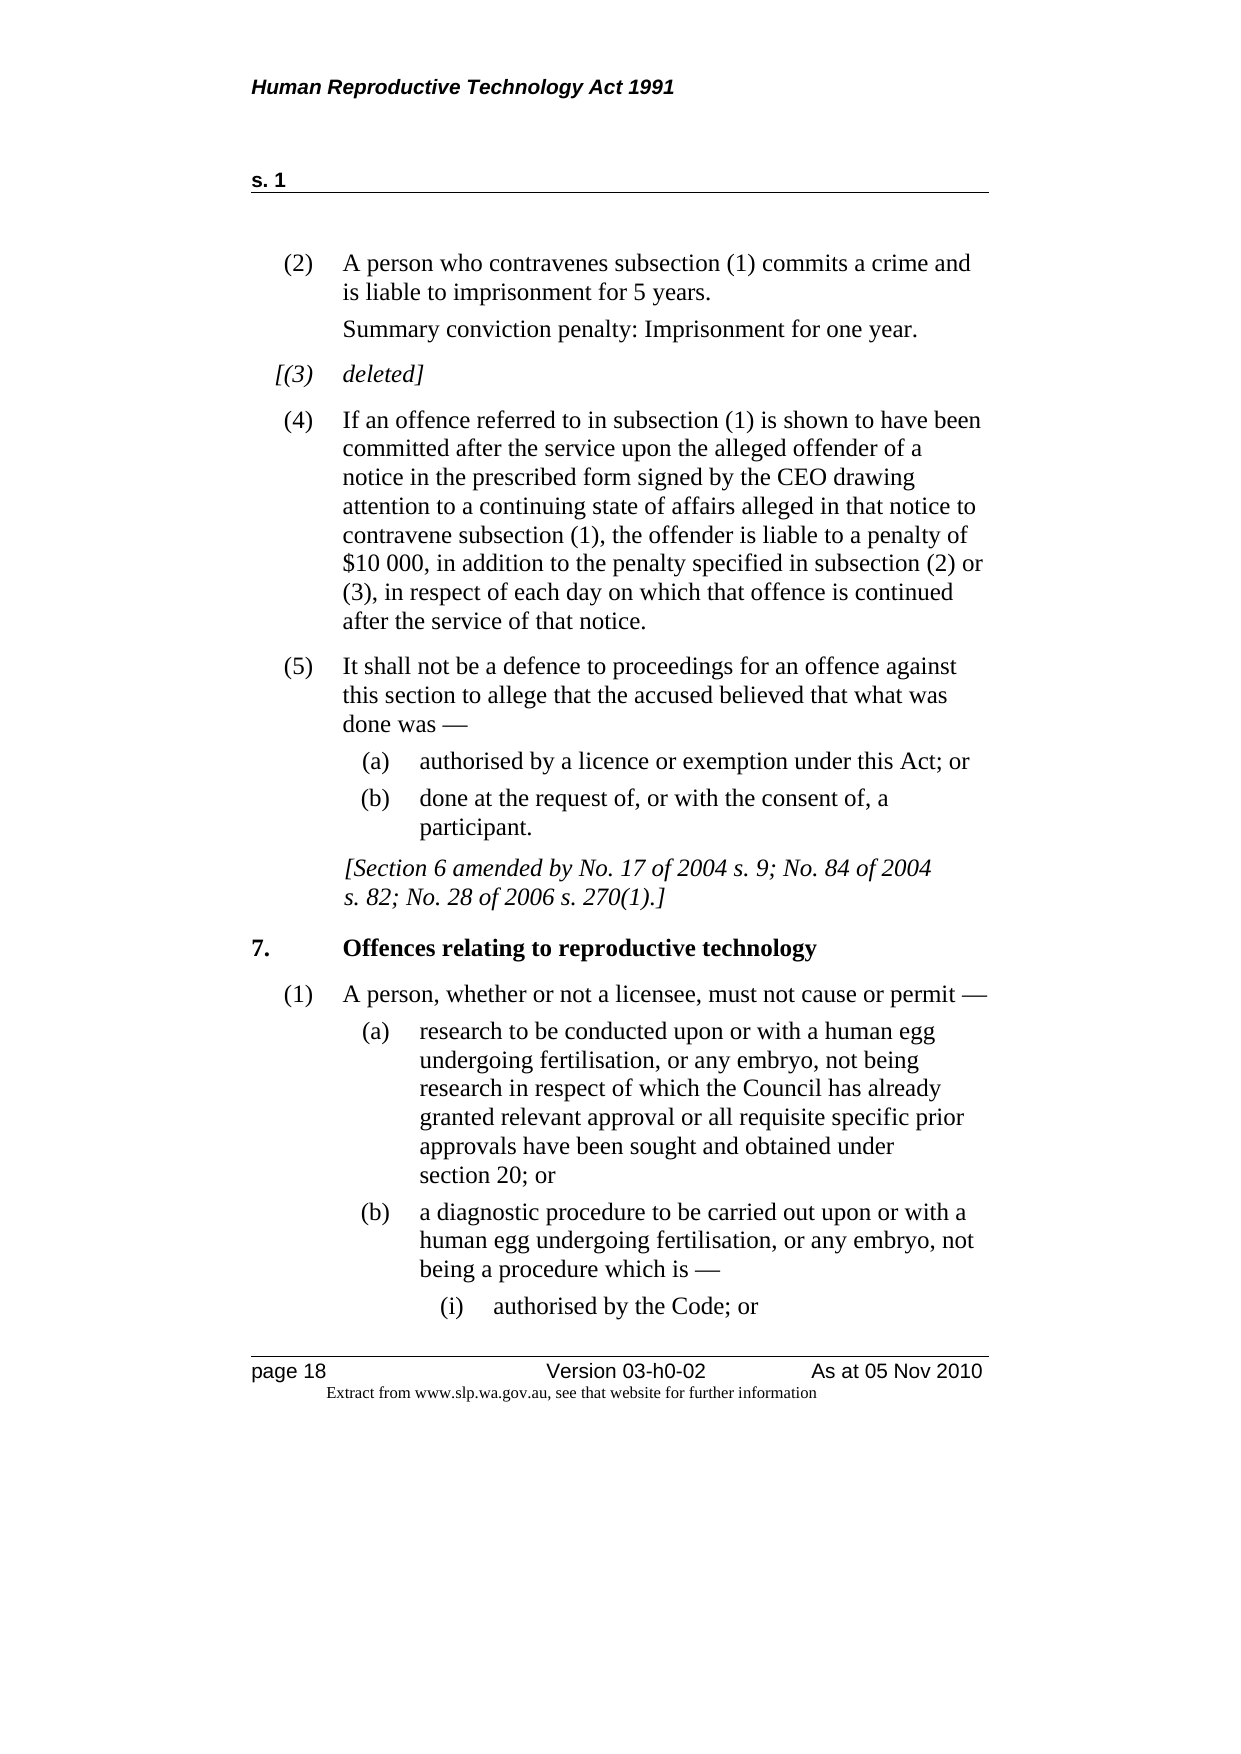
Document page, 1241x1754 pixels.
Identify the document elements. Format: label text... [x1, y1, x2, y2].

text (5) It shall not be a defence to proceedings for an offence against this section to allege that the accused believed that what was done was — [251, 651, 989, 738]
text (1) A person, whether or not a licensee, must not cause or permit — [251, 979, 989, 1008]
text (b) a diagnostic procedure to be carried out upon or with a human egg undergoing fertilisation, or any embryo, not being a procedure which is — [251, 1197, 989, 1283]
text (a) research to be conducted upon or with a human egg undergoing fertilisation, or any embryo, not being research in respect of which the Council has already granted relevant approval or all requisite specific prior approvals have been sought and obtained under section 20; or [251, 1016, 989, 1188]
subtitle 7. Offences relating to reproductive technology [251, 933, 989, 962]
text [(3) deleted] [251, 359, 989, 388]
text (4) If an offence referred to in subsection (1) is shown to have been committed after the service upon the alleged offender of a notice in the prescribed form signed by the CEO drawing attention to a continuing state of affairs alleged in that notice to contravene subsection (1), the offender is liable to a penalty of $10 000, in addition to the penalty specified in subsection (2) or (3), in respect of each day on which that offence is continued after the service of that notice. [251, 405, 989, 635]
text Summary conviction penalty: Imprisonment for one year. [251, 314, 989, 343]
text (i) authorised by the Code; or [251, 1291, 989, 1320]
text (a) authorised by a licence or exemption under this Act; or [251, 746, 989, 775]
text (b) done at the request of, or with the consent of, a participant. [251, 783, 989, 841]
text (2) A person who contravenes subsection (1) commits a crime and is liable to imprisonment for 5 years. [251, 248, 989, 306]
text [Section 6 amended by No. 17 of 2004 s. 9; No. 84 of 2004 s. 82; No. 28 of 2006 s. 270(1).] [251, 853, 989, 911]
